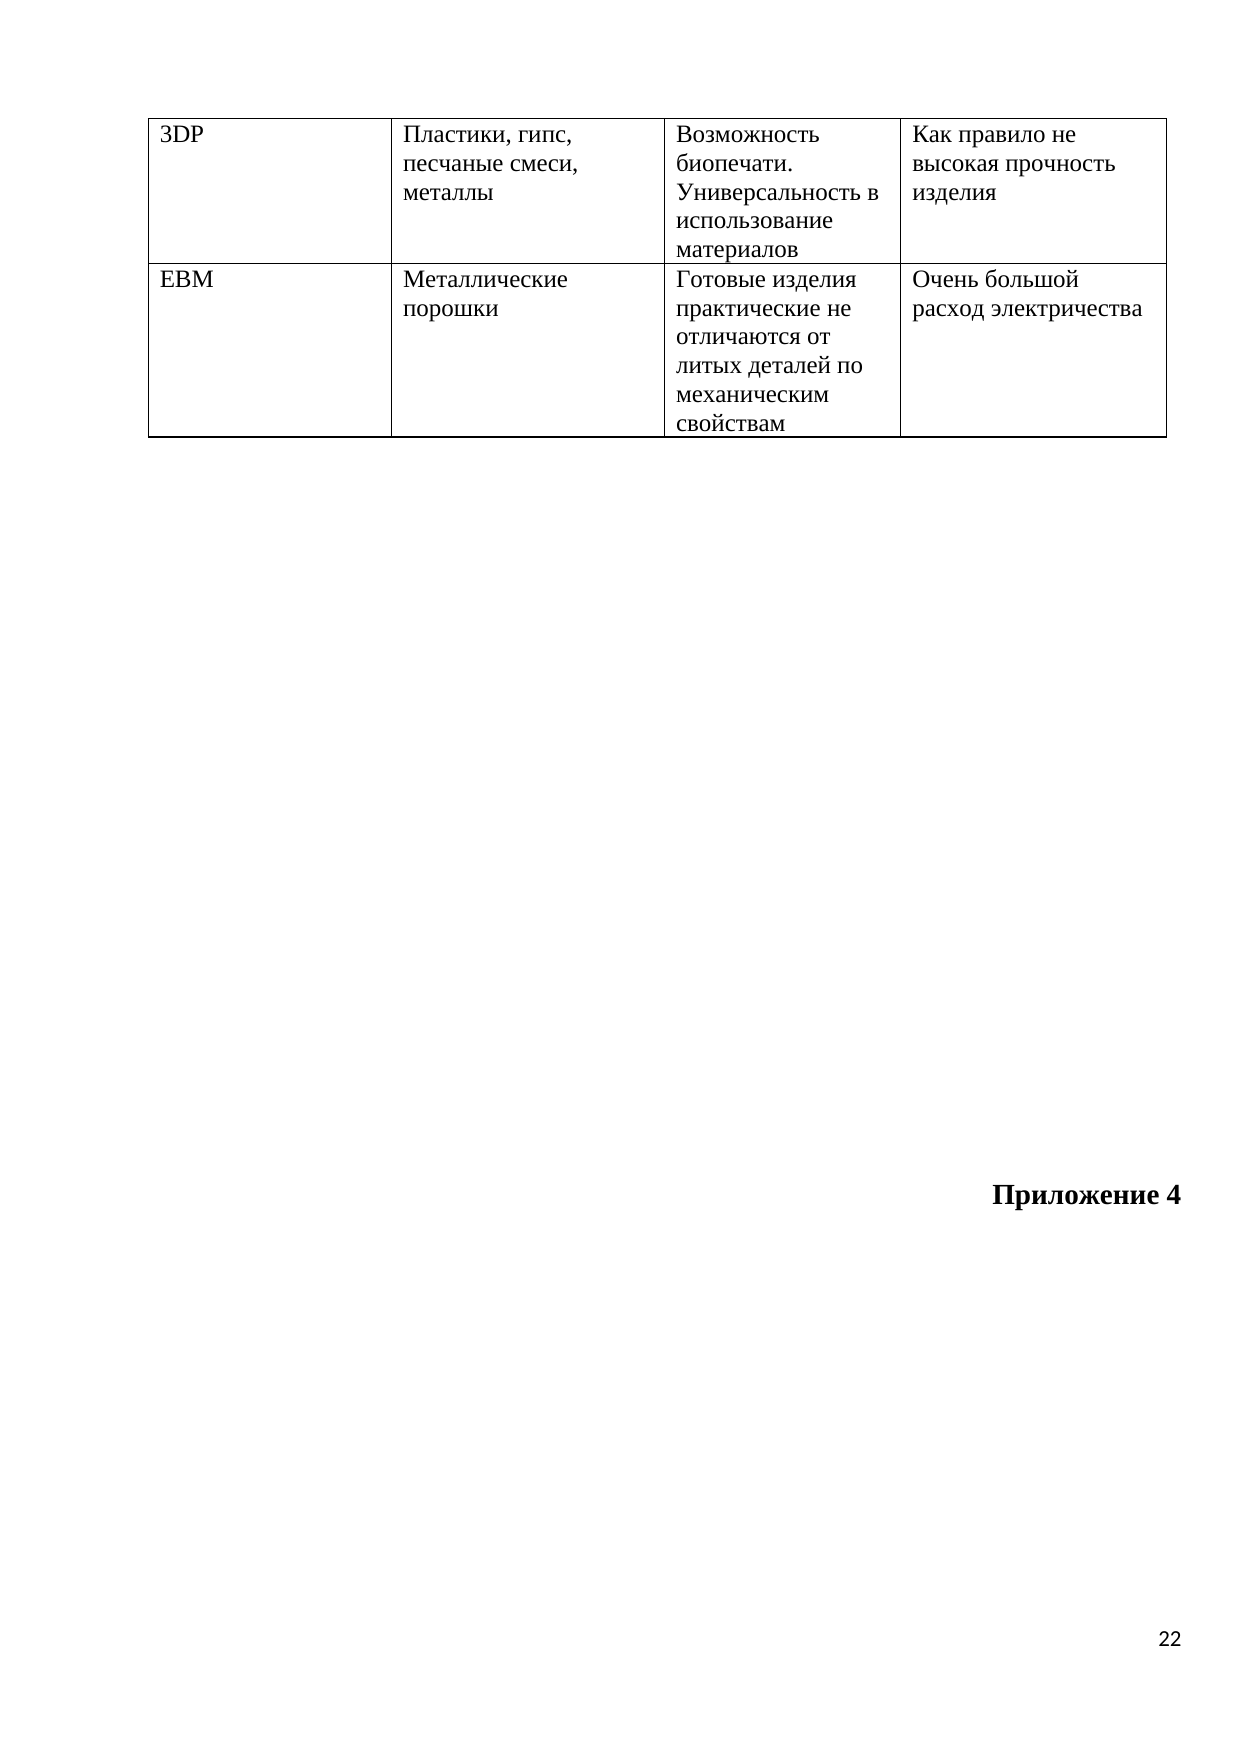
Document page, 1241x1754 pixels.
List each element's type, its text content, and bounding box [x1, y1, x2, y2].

table_cell Как правило не высокая прочность изделия [901, 119, 1166, 263]
table_cell Металлические порошки [392, 264, 664, 436]
table_cell Очень большой расход электричества [901, 264, 1166, 436]
table_cell Пластики, гипс, песчаные смеси, металлы [392, 119, 664, 263]
text Приложение 4 [148, 1177, 1181, 1210]
table_cell Возможность биопечати. Универсальность в использование материалов [665, 119, 900, 263]
table_cell 3DP [149, 119, 391, 263]
table_cell Готовые изделия практические не отличаются от литых деталей по механическим свойствам [665, 264, 900, 436]
table_cell EBM [149, 264, 391, 436]
